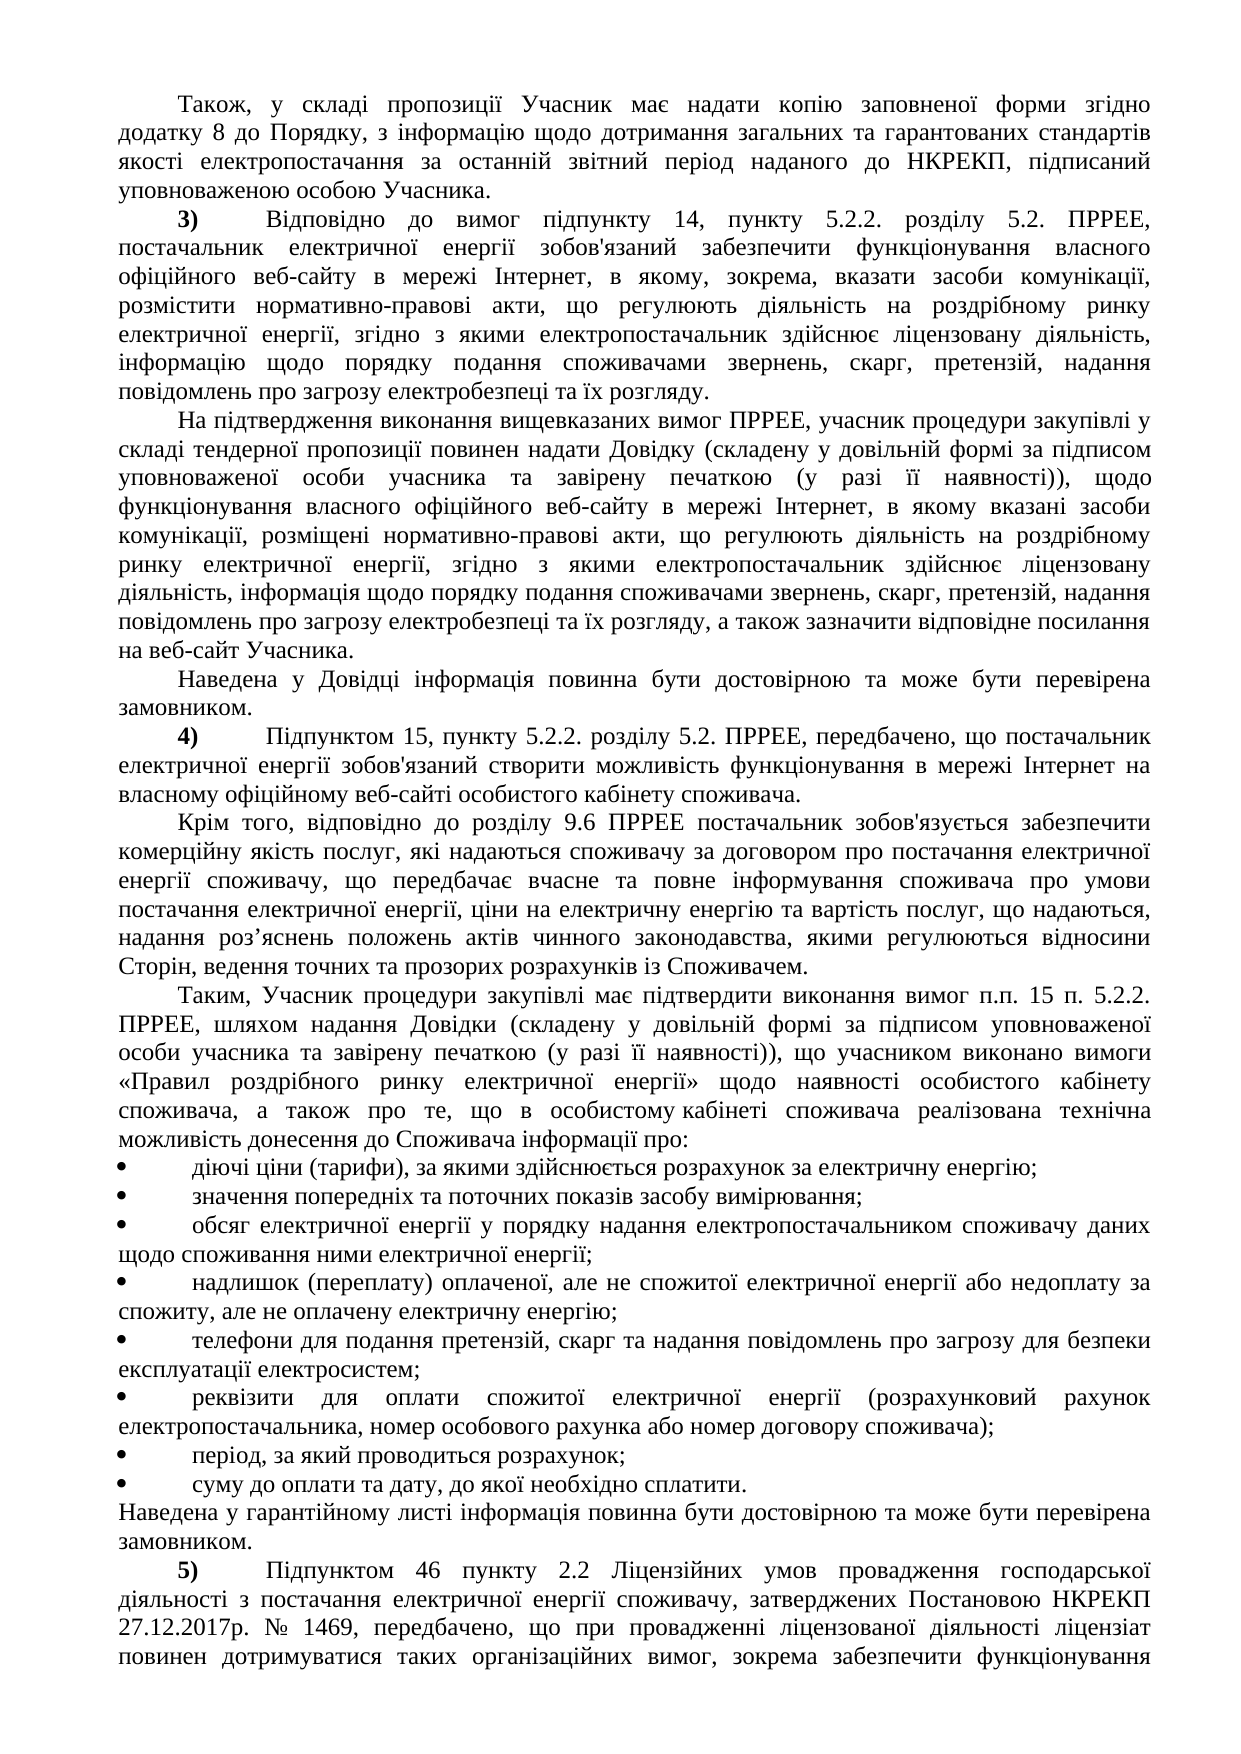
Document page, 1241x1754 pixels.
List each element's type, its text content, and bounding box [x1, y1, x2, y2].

list обсяг електричної енергії у порядку надання електропостачальником споживачу даних щодо споживання ними електричної енергії; [117, 1210, 1152, 1267]
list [118, 1555, 1152, 1670]
text Наведена у Довідці інформація повинна бути достовірною та може бути перевірена замовником. [118, 664, 1152, 721]
list реквізити для оплати спожитої електричної енергії (розрахунковий рахунок електропостачальника, номер особового рахунка або номер договору споживача); [117, 1382, 1152, 1440]
list надлишок (переплату) оплаченої, але не спожитої електричної енергії або недоплату за спожиту, але не оплачену електричну енергію; [117, 1267, 1152, 1325]
list Відповідно до вимог підпункту 14, пункту 5.2.2. розділу 5.2. ПРРЕЕ, постачальник електричної енергії зобов'язаний забезпечити функціонування власного офіційного веб-сайту в мережі Інтернет, в якому, зокрема, вказати засоби комунікації, розмістити нормативно-правові акти, що регулюють діяльність на роздрібному ринку електричної енергії, згідно з якими електропостачальник здійснює ліцензовану діяльність, інформацію щодо порядку подання споживачами звернень, скарг, претензій, надання повідомлень про загрозу електробезпеці та їх розгляду. [118, 204, 1152, 405]
list значення попередніх та поточних показів засобу вимірювання; [117, 1181, 1152, 1210]
text Наведена у гарантійному листі інформація повинна бути достовірною та може бути перевірена замовником. [118, 1497, 1152, 1555]
list період, за який проводиться розрахунок; [117, 1440, 1152, 1469]
list Також, у складі пропозиції Учасник має надати копію заповненої форми згідно додатку 8 до Порядку, з інформацію щодо дотримання загальних та гарантованих стандартів якості електропостачання за останній звітний період наданого до НКРЕКП, підписаний уповноваженою особою Учасника. [118, 89, 1152, 204]
text На підтвердження виконання вищевказаних вимог ПРРЕЕ, учасник процедури закупівлі у складі тендерної пропозиції повинен надати Довідку (складену у довільній формі за підписом уповноваженої особи учасника та завірену печаткою (у разі її наявності)), щодо функціонування власного офіційного веб-сайту в мережі Інтернет, в якому вказані засоби комунікації, розміщені нормативно-правові акти, що регулюють діяльність на роздрібному ринку електричної енергії, згідно з якими електропостачальник здійснює ліцензовану діяльність, інформація щодо порядку подання споживачами звернень, скарг, претензій, надання повідомлень про загрозу електробезпеці та їх розгляду, а також зазначити відповідне посилання на веб-сайт Учасника. [118, 405, 1152, 664]
list Таким, Учасник процедури закупівлі має підтвердити виконання вимог п.п. 15 п. 5.2.2. ПРРЕЕ, шляхом надання Довідки (складену у довільній формі за підписом уповноваженої особи учасника та завірену печаткою (у разі її наявності)), що учасником виконано вимоги «Правил роздрібного ринку електричної енергії» щодо наявності особистого кабінету споживача, а також про те, що в особистому кабінеті споживача реалізована технічна можливість донесення до Споживача інформації про: [118, 980, 1152, 1152]
list Крім того, відповідно до розділу 9.6 ПРРЕЕ постачальник зобов'язується забезпечити комерційну якість послуг, які надаються споживачу за договором про постачання електричної енергії споживачу, що передбачає вчасне та повне інформування споживача про умови постачання електричної енергії, ціни на електричну енергію та вартість послуг, що надаються, надання роз’яснень положень актів чинного законодавства, якими регулюються відносини Сторін, ведення точних та прозорих розрахунків із Споживачем. [118, 807, 1152, 980]
list діючі ціни (тарифи), за якими здійснюється розрахунок за електричну енергію; [117, 1152, 1152, 1181]
list телефони для подання претензій, скарг та надання повідомлень про загрозу для безпеки експлуатації електросистем; [117, 1325, 1152, 1382]
list Підпунктом 15, пункту 5.2.2. розділу 5.2. ПРРЕЕ, передбачено, що постачальник електричної енергії зобов'язаний створити можливість функціонування в мережі Інтернет на власному офіційному веб-сайті особистого кабінету споживача. [118, 721, 1152, 807]
list суму до оплати та дату, до якої необхідно сплатити. [117, 1469, 1152, 1497]
